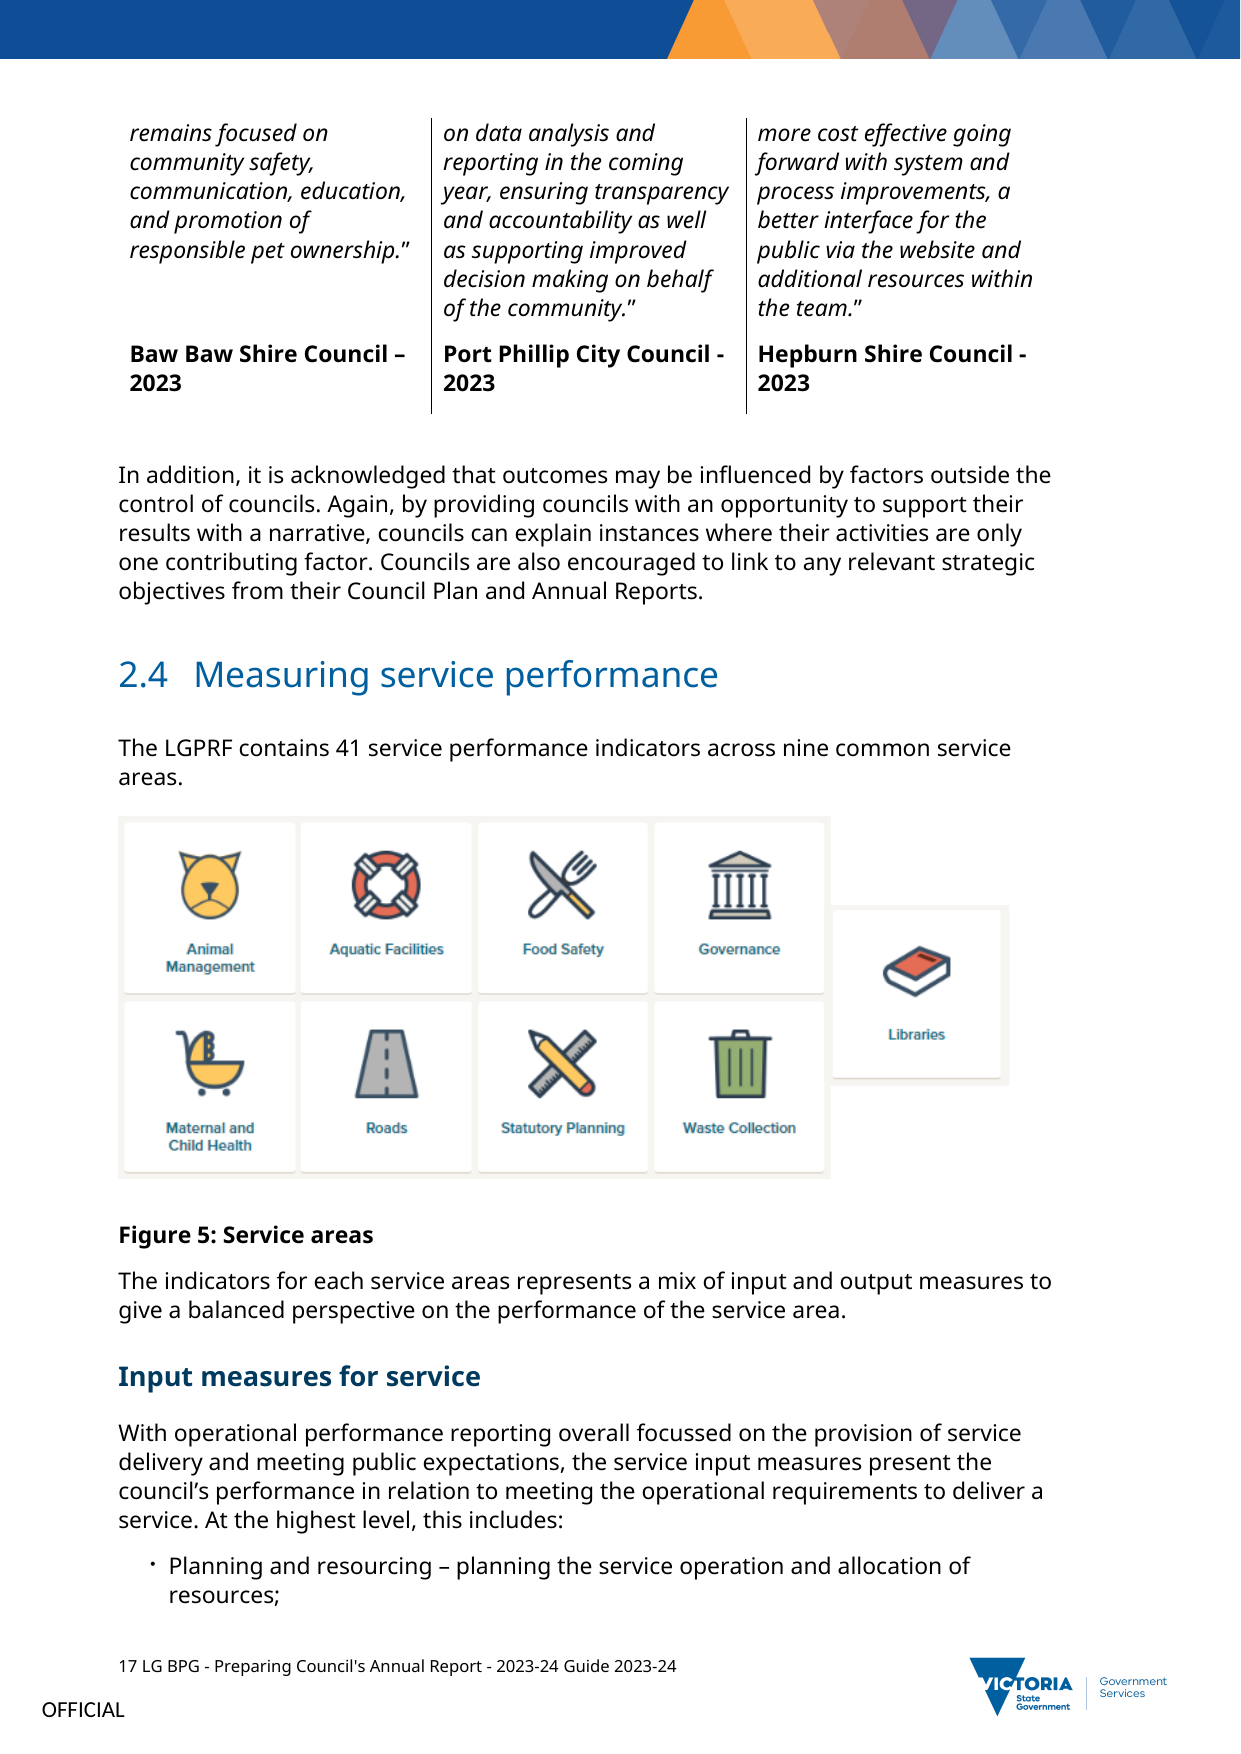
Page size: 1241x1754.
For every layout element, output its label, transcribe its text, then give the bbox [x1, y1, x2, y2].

picture [0, 0, 1241, 59]
picture [0, 1640, 1241, 1754]
text With operational performance reporting overall focussed on the provision of service delivery and meeting public expectations, the service input measures present the council’s performance in relation to meeting the operational requirements to deliver a service. At the highest level, this includes: [118, 1418, 1063, 1535]
table_cell Hepburn Shire Council - 2023 [747, 339, 1062, 414]
table_cell Port Phillip City Council - 2023 [432, 339, 746, 414]
text The indicators for each service areas represents a mix of input and output measures to give a balanced perspective on the performance of the service area. [118, 1266, 1063, 1324]
text In addition, it is acknowledged that outcomes may be influenced by factors outside the control of councils. Again, by providing councils with an opportunity to support their results with a narrative, councils can explain instances where their activities are only one contributing factor. Councils are also encouraged to link to any relevant strategic objectives from their Council Plan and Annual Reports. [118, 460, 1063, 606]
table_cell Baw Baw Shire Council – 2023 [118, 339, 431, 414]
list Planning and resourcing – planning the service operation and allocation of resources; [151, 1551, 1063, 1610]
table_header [747, 118, 1062, 339]
text The LGPRF contains 41 service performance indicators across nine common service areas. [118, 733, 1063, 791]
subtitle Input measures for service [118, 1362, 945, 1393]
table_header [432, 118, 746, 339]
picture [118, 816, 1010, 1179]
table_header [118, 118, 431, 339]
text Figure 5: Service areas [118, 1220, 1063, 1249]
subtitle 2.4 Measuring service performance [118, 656, 945, 695]
